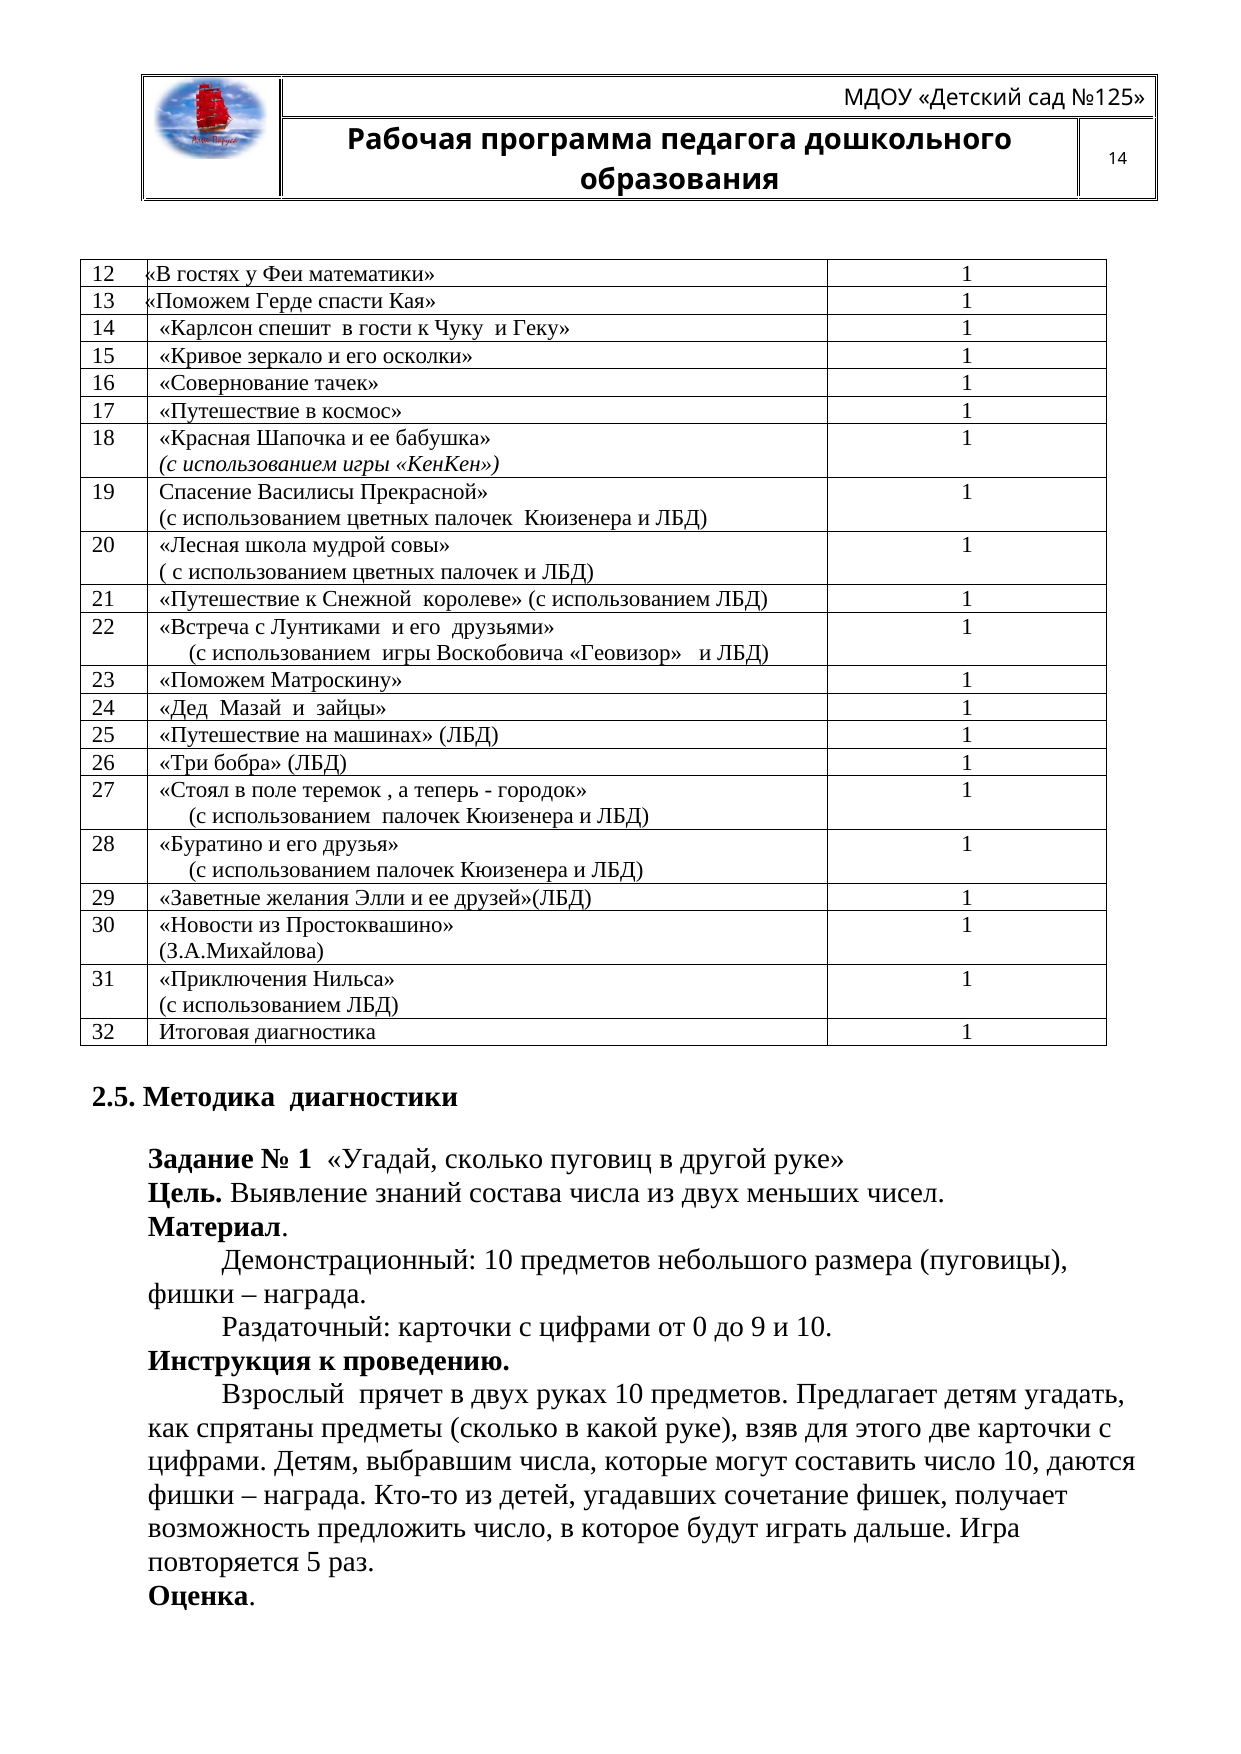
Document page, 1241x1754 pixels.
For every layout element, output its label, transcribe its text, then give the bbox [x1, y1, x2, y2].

table_cell 1 [828, 315, 1106, 341]
table_cell «Совернование тачек» [148, 369, 827, 396]
table_cell «Поможем Матроскину» [148, 666, 827, 693]
table_cell «Новости из Простоквашино» (З.А.Михайлова) [148, 911, 827, 964]
table_cell 23 [81, 666, 147, 693]
table_cell 18 [81, 424, 147, 477]
table_cell 1 [828, 532, 1106, 584]
table_cell «Путешествие в космос» [148, 397, 827, 423]
table_cell 19 [81, 478, 147, 531]
table_cell «Встреча с Лунтиками и его друзьями» (с использованием игры Воскобовича «Геовизор» и ЛБД) [148, 613, 827, 665]
text Раздаточный: карточки с цифрами от 0 до 9 и 10. [148, 1309, 1152, 1343]
table_cell «Дед Мазай и зайцы» [148, 694, 827, 720]
table_cell 22 [81, 613, 147, 665]
table_cell 1 [828, 613, 1106, 665]
table_cell 1 [828, 830, 1106, 882]
table_cell 20 [81, 532, 147, 584]
table_cell «В гостях у Феи математики» [148, 260, 827, 286]
table_cell 1 [828, 776, 1106, 829]
picture [153, 77, 267, 159]
table_cell 32 [81, 1019, 147, 1045]
table_cell 12 [81, 260, 147, 286]
table_cell 30 [81, 911, 147, 964]
table_cell 15 [81, 342, 147, 368]
table_cell «Путешествие к Снежной королеве» (с использованием ЛБД) [148, 585, 827, 612]
table_cell «Путешествие на машинах» (ЛБД) [148, 721, 827, 748]
table_cell 1 [828, 749, 1106, 775]
text 2.5. Методика диагностики [92, 1079, 1114, 1113]
table_cell 1 [828, 721, 1106, 748]
table_cell 27 [81, 776, 147, 829]
table_cell «Карлсон спешит в гости к Чуку и Геку» [148, 315, 827, 341]
text Демонстрационный: 10 предметов небольшого размера (пуговицы), фишки – награда. [148, 1242, 1152, 1309]
table_cell 17 [81, 397, 147, 423]
table_cell 1 [828, 666, 1106, 693]
table_cell 25 [81, 721, 147, 748]
table_cell Спасение Василисы Прекрасной» (с использованием цветных палочек Кюизенера и ЛБД) [148, 478, 827, 531]
table_cell 1 [828, 694, 1106, 720]
table_cell «Стоял в поле теремок , а теперь - городок» (с использованием палочек Кюизенера и ЛБД) [148, 776, 827, 829]
table_cell «Три бобра» (ЛБД) [148, 749, 827, 775]
table_cell 1 [828, 287, 1106, 313]
table_cell «Кривое зеркало и его осколки» [148, 342, 827, 368]
table_cell «Поможем Герде спасти Кая» [148, 287, 827, 313]
table_cell 1 [828, 585, 1106, 612]
table_cell 1 [828, 911, 1106, 964]
table_cell «Лесная школа мудрой совы» ( с использованием цветных палочек и ЛБД) [148, 532, 827, 584]
table_cell 16 [81, 369, 147, 396]
table_cell 1 [828, 369, 1106, 396]
text Взрослый прячет в двух руках 10 предметов. Предлагает детям угадать, как спрятаны предметы (сколько в какой руке), взяв для этого две карточки с цифрами. Детям, выбравшим числа, которые могут составить число 10, даются фишки – награда. Кто-то из детей, угадавших сочетание фишек, получает возможность предложить число, в которое будут играть дальше. Игра повторяется 5 раз. [148, 1376, 1152, 1578]
table_cell «Приключения Нильса» (с использованием ЛБД) [148, 965, 827, 1017]
table_cell 14 [81, 315, 147, 341]
table_cell 1 [828, 478, 1106, 531]
table_cell 1 [828, 1019, 1106, 1045]
text Цель. Выявление знаний состава числа из двух меньших чисел. [148, 1175, 1152, 1209]
text Материал. [148, 1209, 1152, 1242]
table_cell «Заветные желания Элли и ее друзей»(ЛБД) [148, 884, 827, 910]
table_cell 1 [828, 260, 1106, 286]
text Оценка. [148, 1578, 1152, 1611]
table_cell Итоговая диагностика [148, 1019, 827, 1045]
table_cell «Буратино и его друзья» (с использованием палочек Кюизенера и ЛБД) [148, 830, 827, 882]
table_cell 21 [81, 585, 147, 612]
text Инструкция к проведению. [148, 1343, 1152, 1376]
table_cell 26 [81, 749, 147, 775]
table_cell «Красная Шапочка и ее бабушка» (с использованием игры «КенКен») [148, 424, 827, 477]
table_cell 29 [81, 884, 147, 910]
table_cell 28 [81, 830, 147, 882]
table_cell 1 [828, 397, 1106, 423]
table_cell 1 [828, 965, 1106, 1017]
table_cell 24 [81, 694, 147, 720]
table_cell 31 [81, 965, 147, 1017]
text Задание № 1 «Угадай, сколько пуговиц в другой руке» [148, 1142, 1152, 1175]
table_cell 13 [81, 287, 147, 313]
table_cell 1 [828, 424, 1106, 477]
table_cell 1 [828, 884, 1106, 910]
table_cell 1 [828, 342, 1106, 368]
